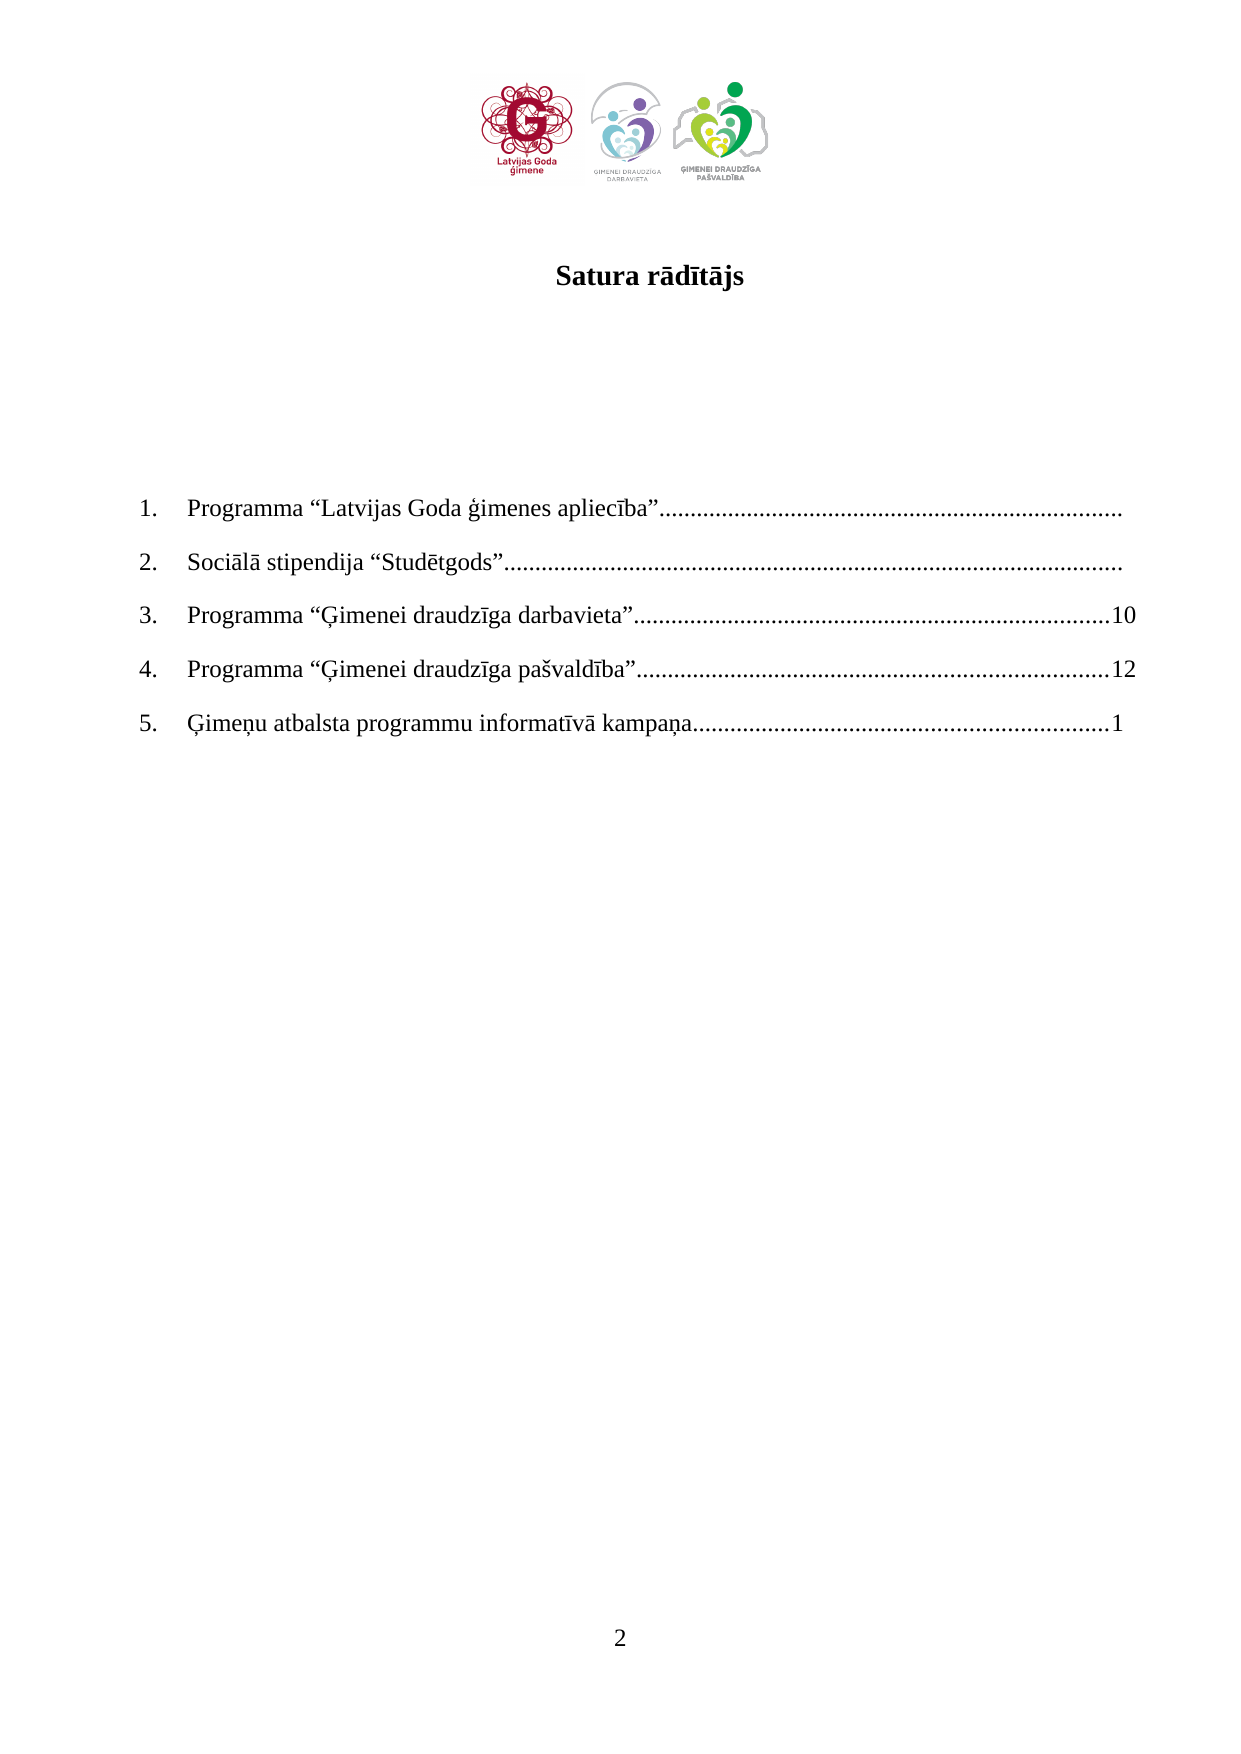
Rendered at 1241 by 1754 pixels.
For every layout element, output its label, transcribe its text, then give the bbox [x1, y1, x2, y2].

text Satura rādītājs [118, 258, 1122, 291]
picture [469, 73, 771, 186]
